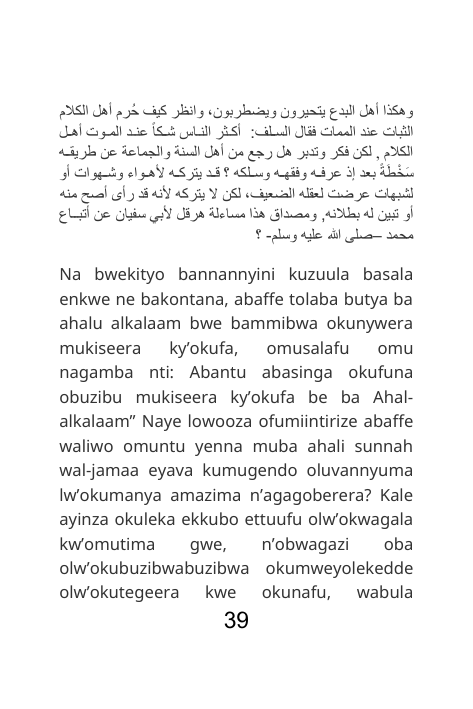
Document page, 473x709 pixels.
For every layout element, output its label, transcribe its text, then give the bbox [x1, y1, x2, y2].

text وهكذا أهل البدع يتحيرون ويضطربون، وانظر كيف حُرم أهل الكلام الثبات عند الممات فقال السلف: أكثر الناس شكاً عند الموت أهل الكلام , لكن فكر وتدبر هل رجع من أهل السنة والجماعة عن طريقه سَخْطَةً بعد إذ عرفه وفقهه وسلكه ؟ قد يتركه لأهواء وشهوات أو لشبهات عرضت لعقله الضعيف، لكن لا يتركه لأنه قد رأى أصح منه أو تبين له بطلانه, ومصداق هذا مساءلة هرقل لأبي سفيان عن أتباع محمد –صلى الله عليه وسلم- ؟ [59, 102, 413, 245]
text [59, 263, 413, 604]
